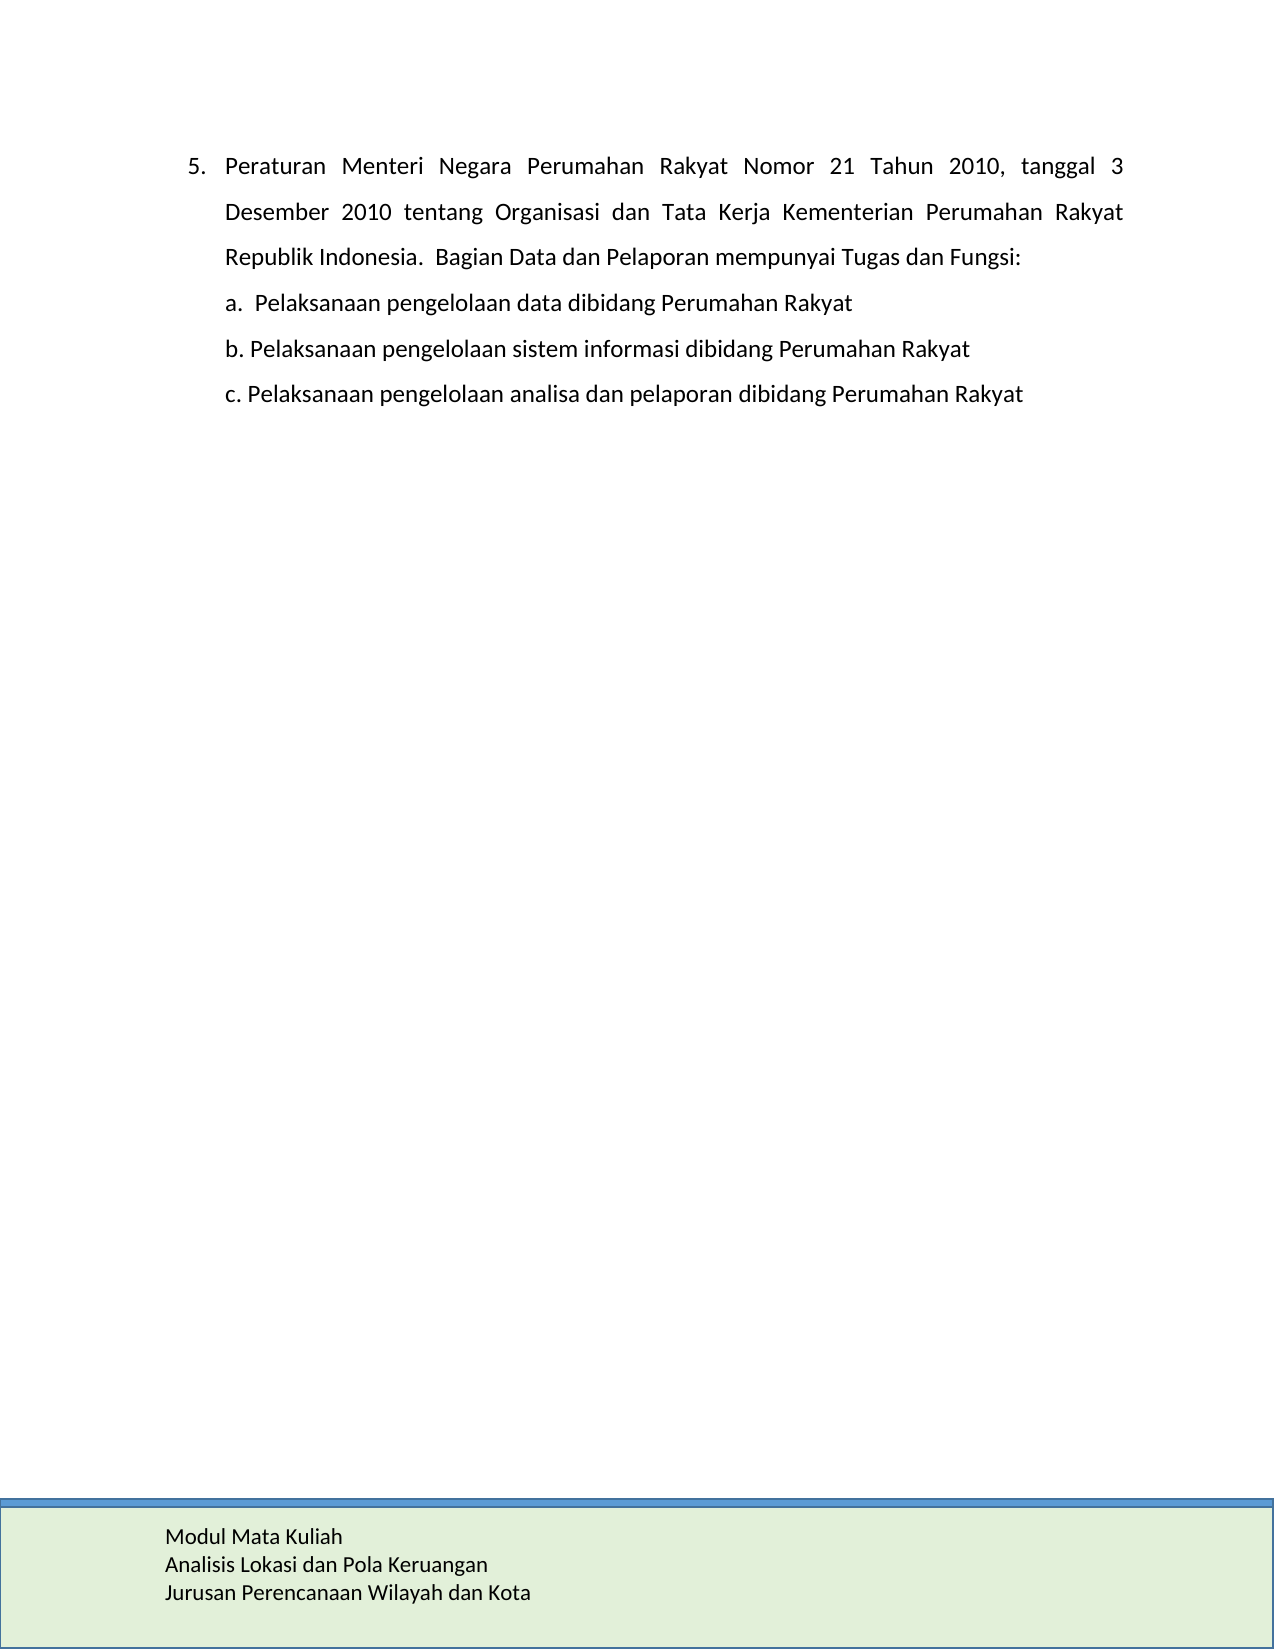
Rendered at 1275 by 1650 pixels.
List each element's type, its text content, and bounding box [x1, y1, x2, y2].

text c. Pelaksanaan pengelolaan analisa dan pelaporan dibidang Perumahan Rakyat [225, 379, 1125, 409]
text b. Pelaksanaan pengelolaan sistem informasi dibidang Perumahan Rakyat [225, 333, 1125, 363]
text a. Pelaksanaan pengelolaan data dibidang Perumahan Rakyat [225, 287, 1125, 318]
list Peraturan Menteri Negara Perumahan Rakyat Nomor 21 Tahun 2010, tanggal 3 Desember 2010 tentang Organisasi dan Tata Kerja Kementerian Perumahan Rakyat Republik Indonesia. Bagian Data dan Pelaporan mempunyai Tugas dan Fungsi: [187, 150, 1125, 272]
